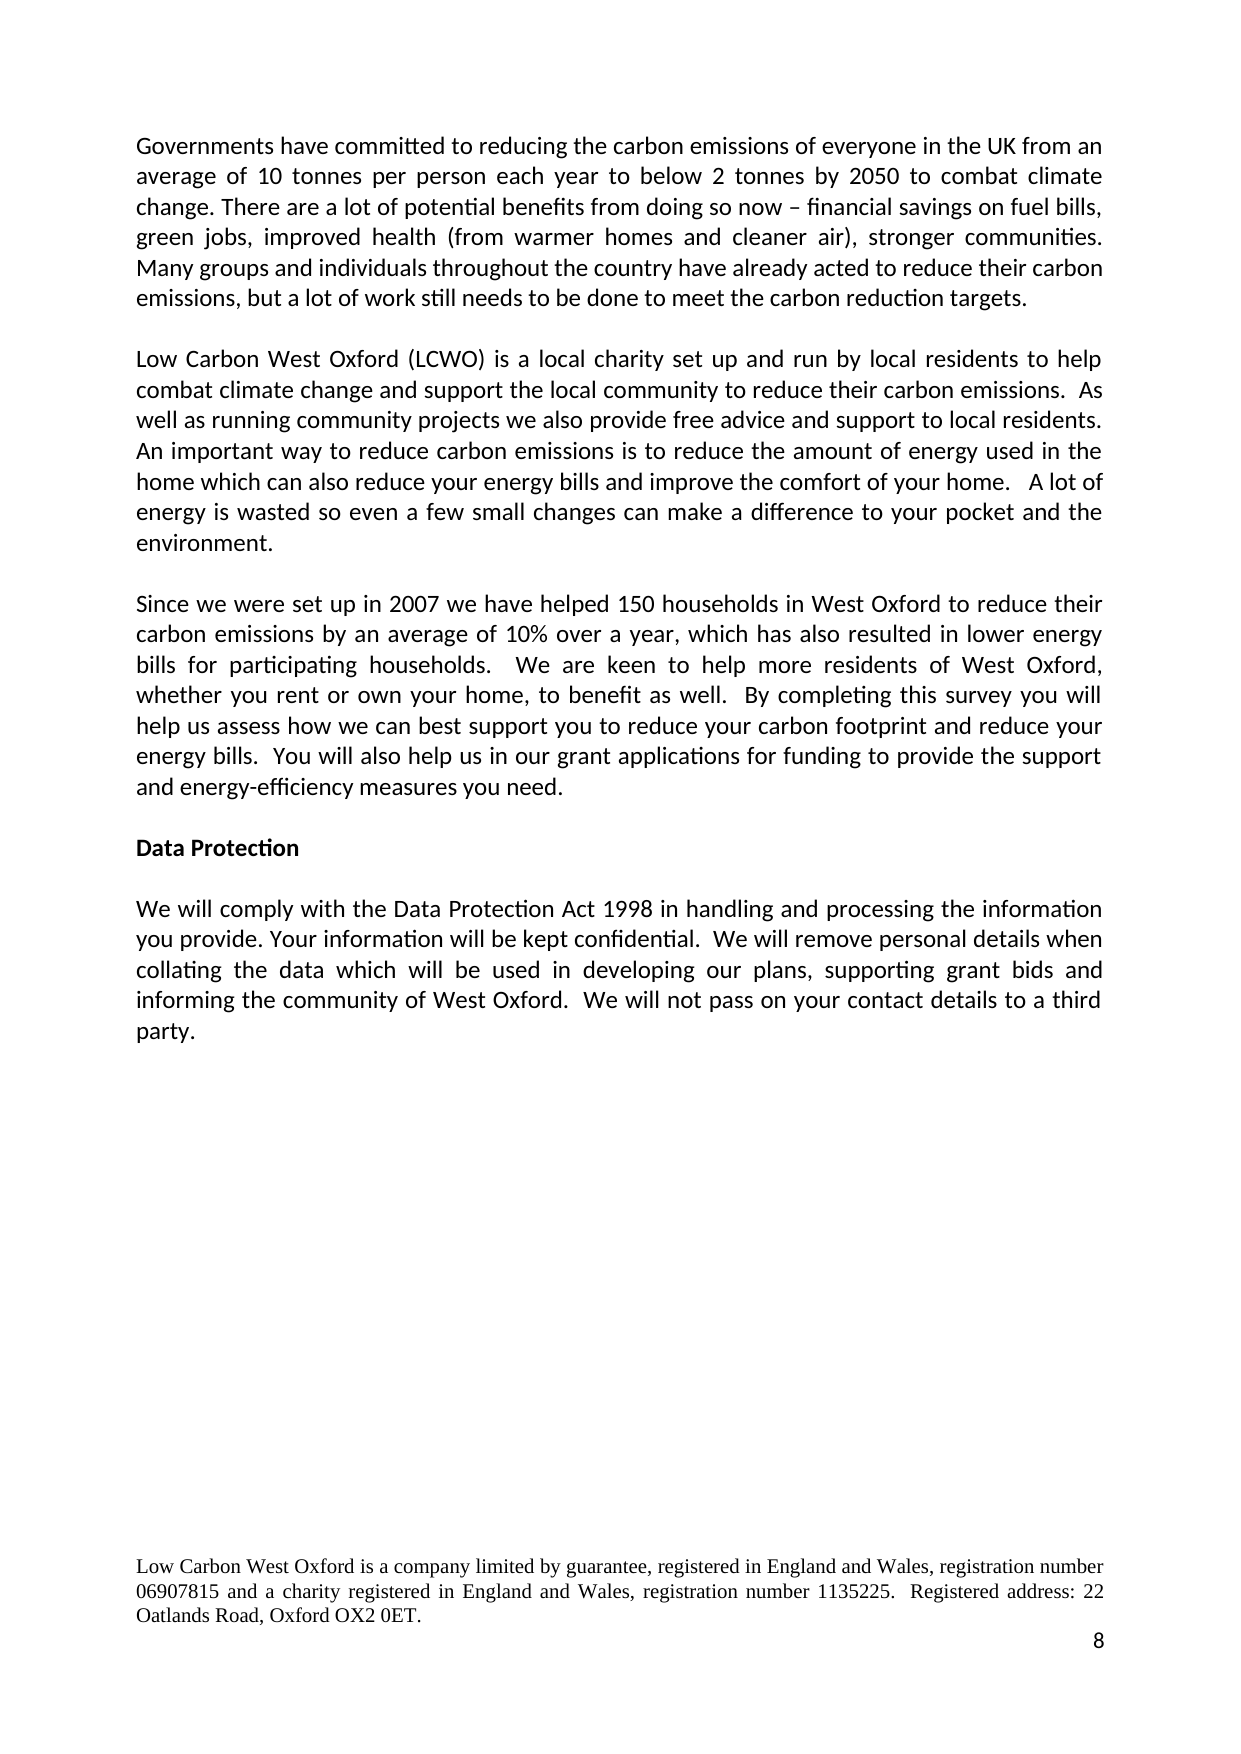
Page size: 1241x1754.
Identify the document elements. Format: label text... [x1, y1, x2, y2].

text Governments have committed to reducing the carbon emissions of everyone in the UK from an average of 10 tonnes per person each year to below 2 tonnes by 2050 to combat climate change. There are a lot of potential benefits from doing so now – financial savings on fuel bills, green jobs, improved health (from warmer homes and cleaner air), stronger communities. Many groups and individuals throughout the country have already acted to reduce their carbon emissions, but a lot of work still needs to be done to meet the carbon reduction targets. [136, 130, 1104, 313]
text Data Protection [136, 832, 1104, 862]
text Since we were set up in 2007 we have helped 150 households in West Oxford to reduce their carbon emissions by an average of 10% over a year, which has also resulted in lower energy bills for participating households. We are keen to help more residents of West Oxford, whether you rent or own your home, to benefit as well. By completing this survey you will help us assess how we can best support you to reduce your carbon footprint and reduce your energy bills. You will also help us in our grant applications for funding to provide the support and energy-efficiency measures you need. [136, 588, 1104, 801]
text Low Carbon West Oxford (LCWO) is a local charity set up and run by local residents to help combat climate change and support the local community to reduce their carbon emissions. As well as running community projects we also provide free advice and support to local residents. An important way to reduce carbon emissions is to reduce the amount of energy used in the home which can also reduce your energy bills and improve the comfort of your home. A lot of energy is wasted so even a few small changes can make a difference to your pocket and the environment. [136, 343, 1104, 557]
text We will comply with the Data Protection Act 1998 in handling and processing the information you provide. Your information will be kept confidential. We will remove personal details when collating the data which will be used in developing our plans, supporting grant bids and informing the community of West Oxford. We will not pass on your contact details to a third party. [136, 893, 1104, 1046]
